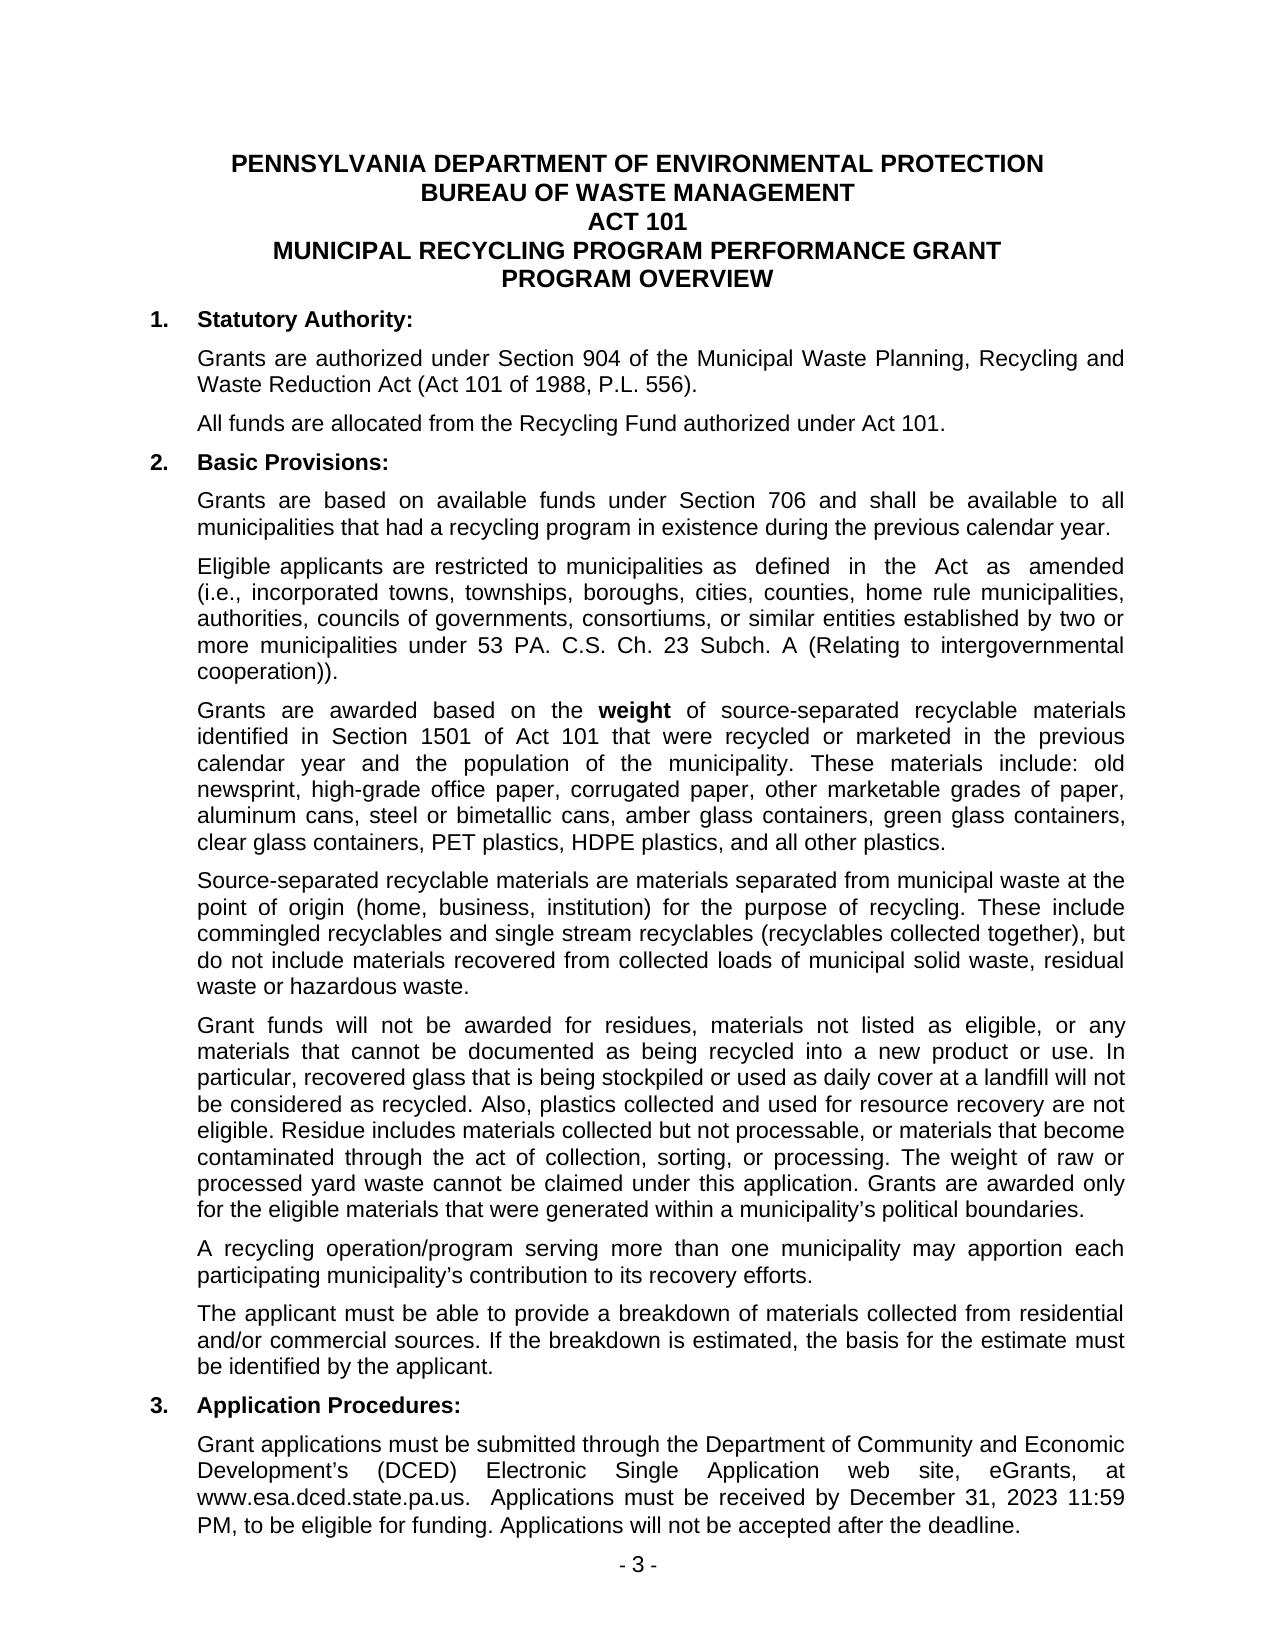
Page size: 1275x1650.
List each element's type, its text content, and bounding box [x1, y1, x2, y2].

subtitle Statutory Authority: [150, 306, 1214, 332]
text MUNICIPAL RECYCLING PROGRAM PERFORMANCE GRANT PROGRAM OVERVIEW [230, 236, 1045, 293]
text Eligible applicants are restricted to municipalities as defined in the Act as amended (i.e., incorporated towns, townships, boroughs, cities, counties, home rule municipalities, authorities, councils of governments, consortiums, or similar entities established by two or more municipalities under 53 PA. C.S. Ch. 23 Subch. A (Relating to intergovernmental cooperation)). [197, 553, 1126, 684]
text A recycling operation/program serving more than one municipality may apportion each participating municipality’s contribution to its recovery efforts. [197, 1235, 1125, 1288]
text Grants are awarded based on the weight of source-separated recyclable materials identified in Section 1501 of Act 101 that were recycled or marketed in the previous calendar year and the population of the municipality. These materials include: old newsprint, high-grade office paper, corrugated paper, other marketable grades of paper, aluminum cans, steel or bimetallic cans, amber glass containers, green glass containers, clear glass containers, PET plastics, HDPE plastics, and all other plastics. [197, 697, 1126, 855]
text Grant funds will not be awarded for residues, materials not listed as eligible, or any materials that cannot be documented as being recycled into a new product or use. In particular, recovered glass that is being stockpiled or used as daily cover at a landfill will not be considered as recycled. Also, plastics collected and used for resource recovery are not eligible. Residue includes materials collected but not processable, or materials that become contaminated through the act of collection, sorting, or processing. The weight of raw or processed yard waste cannot be claimed under this application. Grants are awarded only for the eligible materials that were generated within a municipality’s political boundaries. [197, 1012, 1126, 1222]
text The applicant must be able to provide a breakdown of materials collected from residential and/or commercial sources. If the breakdown is estimated, the basis for the estimate must be identified by the applicant. [197, 1300, 1126, 1379]
text Source-separated recyclable materials are materials separated from municipal waste at the point of origin (home, business, institution) for the purpose of recycling. These include commingled recyclables and single stream recyclables (recyclables collected together), but do not include materials recovered from collected loads of municipal solid waste, residual waste or hazardous waste. [197, 867, 1126, 999]
text All funds are allocated from the Recycling Fund authorized under Act 101. [197, 410, 1214, 436]
subtitle PENNSYLVANIA DEPARTMENT OF ENVIRONMENTAL PROTECTION BUREAU OF WASTE MANAGEMENT [230, 149, 1045, 207]
text ACT 101 [116, 207, 1159, 236]
subtitle Application Procedures: [150, 1392, 1214, 1418]
text Grants are authorized under Section 904 of the Municipal Waste Planning, Recycling and Waste Reduction Act (Act 101 of 1988, P.L. 556). [197, 344, 1126, 397]
text Grant applications must be submitted through the Department of Community and Economic Development’s (DCED) Electronic Single Application web site, eGrants, at www.esa.dced.state.pa.us. Applications must be received by December 31, 2023 11:59 PM, to be eligible for funding. Applications will not be accepted after the deadline. [197, 1431, 1126, 1538]
text Grants are based on available funds under Section 706 and shall be available to all municipalities that had a recycling program in existence during the previous calendar year. [197, 487, 1125, 540]
subtitle Basic Provisions: [150, 449, 1214, 475]
